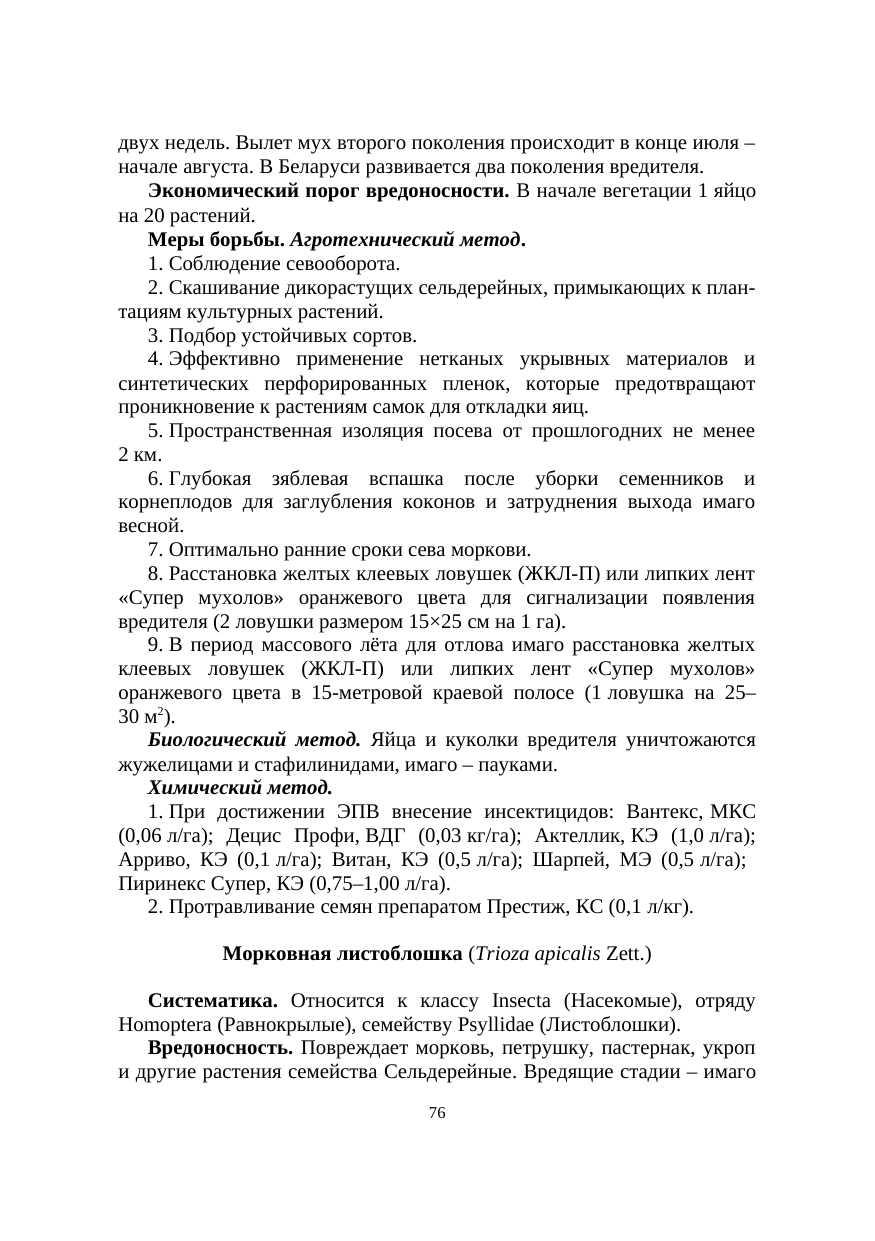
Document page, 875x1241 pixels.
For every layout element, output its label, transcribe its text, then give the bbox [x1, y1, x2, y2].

text 4. Эффективно применение нетканых укрывных материалов и синтетических перфорированных пленок, которые предотвращают проникновение к растениям самок для откладки яиц. [118, 347, 756, 418]
text Биологический метод. Яйца и куколки вредителя уничтожаются жужелицами и стафилинидами, имаго – пауками. [118, 728, 756, 776]
text 5. Пространственная изоляция посева от прошлогодних не менее 2 км. [118, 418, 756, 466]
text 2. Протравливание семян препаратом Престиж, КС (0,1 л/кг). [118, 894, 756, 918]
text 9. В период массового лёта для отлова имаго расстановка желтых клеевых ловушек (ЖКЛ-П) или липких лент «Супер мухолов» оранжевого цвета в 15-метровой краевой полосе (1 ловушка на 25–30 м2). [118, 633, 756, 728]
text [118, 1036, 756, 1083]
text Морковная листоблошка (Trioza apicalis Zett.) [118, 942, 756, 965]
text Химический метод. [118, 776, 756, 799]
text Систематика. Относится к классу Insecta (Насекомые), отряду Homoptera (Равнокрылые), семейству Psyllidae (Листоблошки). [118, 989, 756, 1036]
text 1. При достижении ЭПВ внесение инсектицидов: Вантекс, МКС (0,06 л/га); Децис Профи, ВДГ (0,03 кг/га); Актеллик, КЭ (1,0 л/га); Арриво, КЭ (0,1 л/га); Витан, КЭ (0,5 л/га); Шарпей, МЭ (0,5 л/га); Пиринекс Супер, КЭ (0,75–1,00 л/га). [118, 799, 756, 894]
text 3. Подбор устойчивых сортов. [118, 323, 756, 347]
text 6. Глубокая зяблевая вспашка после уборки семенников и корнеплодов для заглубления коконов и затруднения выхода имаго весной. [118, 466, 756, 537]
text 8. Расстановка желтых клеевых ловушек (ЖКЛ-П) или липких лент «Супер мухолов» оранжевого цвета для сигнализации появления вредителя (2 ловушки размером 15×25 см на 1 га). [118, 561, 756, 633]
text 2. Скашивание дикорастущих сельдерейных, примыкающих к план-тациям культурных растений. [118, 276, 756, 323]
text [118, 130, 756, 178]
text Экономический порог вредоносности. В начале вегетации 1 яйцо на 20 растений. [118, 178, 756, 227]
text Меры борьбы. Агротехнический метод. [118, 227, 756, 251]
text 7. Оптимально ранние сроки сева моркови. [118, 537, 756, 561]
text 1. Соблюдение севооборота. [118, 251, 756, 275]
